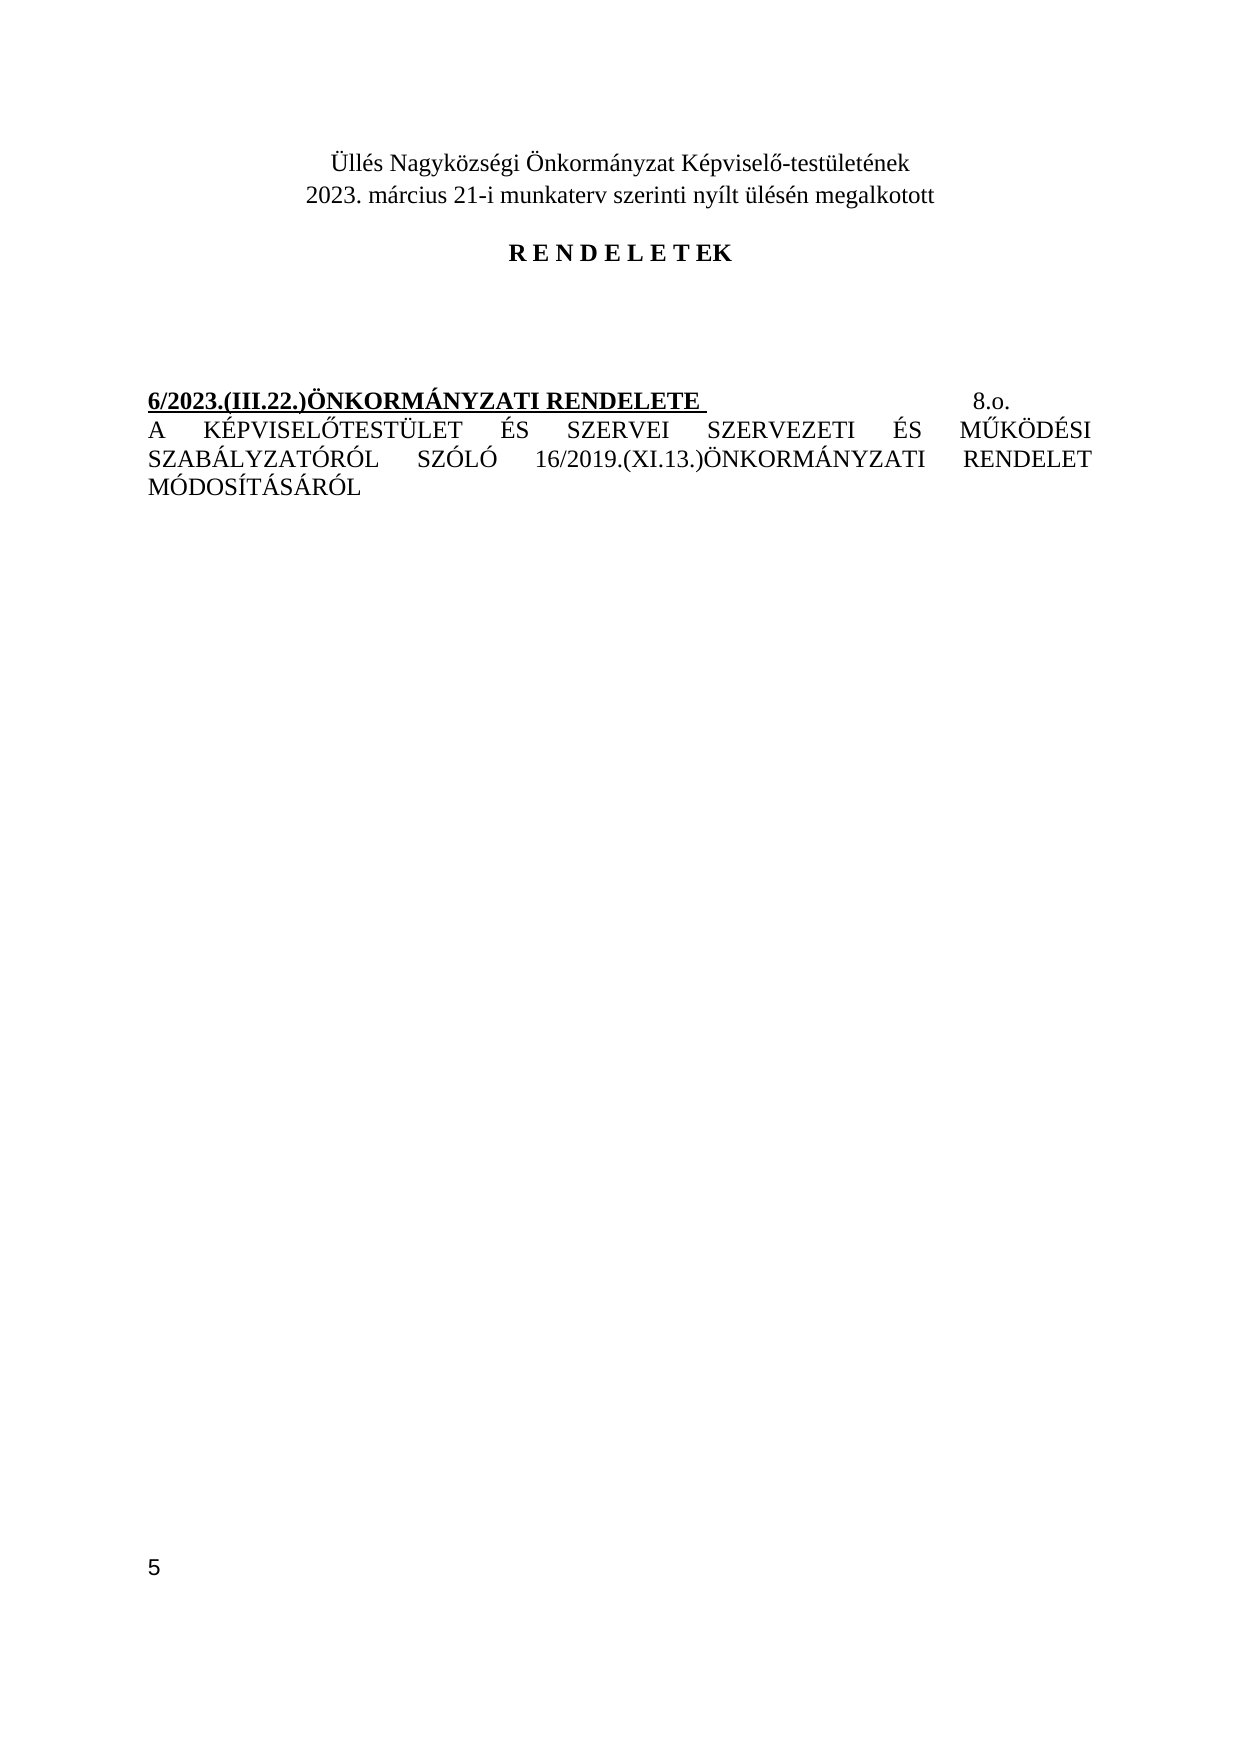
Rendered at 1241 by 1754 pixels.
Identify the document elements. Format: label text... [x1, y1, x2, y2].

text Üllés Nagyközségi Önkormányzat Képviselő-testületének [148, 148, 1093, 176]
text A KÉPVISELŐTESTÜLET ÉS SZERVEI SZERVEZETI ÉS MŰKÖDÉSI SZABÁLYZATÓRÓL SZÓLÓ 16/2019.(XI.13.)ÖNKORMÁNYZATI RENDELET MÓDOSÍTÁSÁRÓL [148, 415, 1093, 501]
text 6/2023.(III.22.)ÖNKORMÁNYZATI RENDELETE 8.o. [148, 386, 1093, 415]
text R E N D E L E T EK [148, 238, 1093, 267]
text 2023. március 21-i munkaterv szerinti nyílt ülésén megalkotott [148, 181, 1093, 209]
